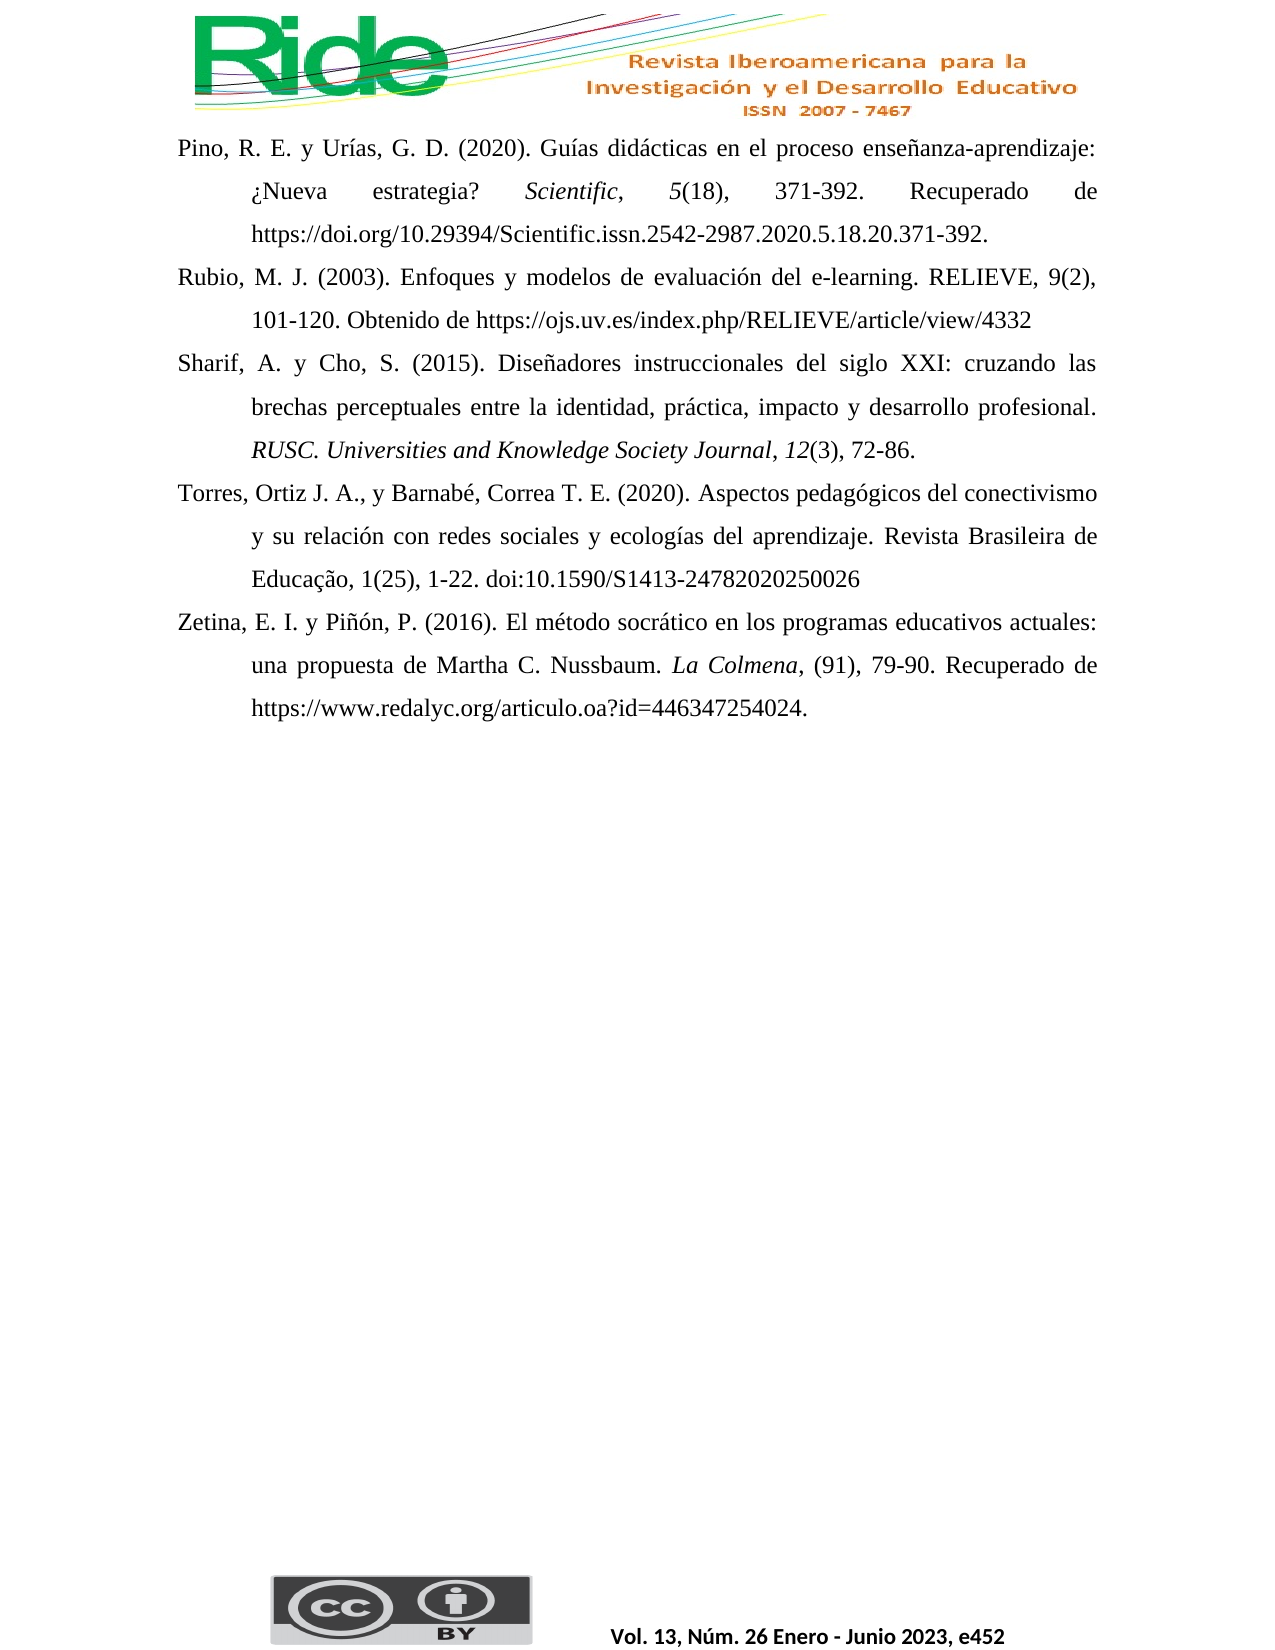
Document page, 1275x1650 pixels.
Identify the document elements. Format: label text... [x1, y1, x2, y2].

text Sharif, A. y Cho, S. (2015). Diseñadores instruccionales del siglo XXI: cruzando las brechas perceptuales entre la identidad, práctica, impacto y desarrollo profesional. RUSC. Universities and Knowledge Society Journal, 12(3), 72-86. [177, 348, 1098, 463]
text Zetina, E. I. y Piñón, P. (2016). El método socrático en los programas educativos actuales: una propuesta de Martha C. Nussbaum. La Colmena, (91), 79-90. Recuperado de https://www.redalyc.org/articulo.oa?id=446347254024. [177, 607, 1098, 722]
text Pino, R. E. y Urías, G. D. (2020). Guías didácticas en el proceso enseñanza-aprendizaje: ¿Nueva estrategia? Scientific, 5(18), 371-392. Recuperado de https://doi.org/10.29394/Scientific.issn.2542-2987.2020.5.18.20.371-392. [177, 133, 1098, 248]
text Torres, Ortiz J. A., y Barnabé, Correa T. E. (2020). Aspectos pedagógicos del conectivismo y su relación con redes sociales y ecologías del aprendizaje. Revista Brasileira de Educação, 1(25), 1-22. doi:10.1590/S1413-24782020250026 [177, 478, 1098, 593]
picture [270, 1575, 533, 1645]
text Rubio, M. J. (2003). Enfoques y modelos de evaluación del e-learning. RELIEVE, 9(2), 101-120. Obtenido de https://ojs.uv.es/index.php/RELIEVE/article/view/4332 [177, 262, 1098, 334]
picture [194, 14, 1081, 119]
